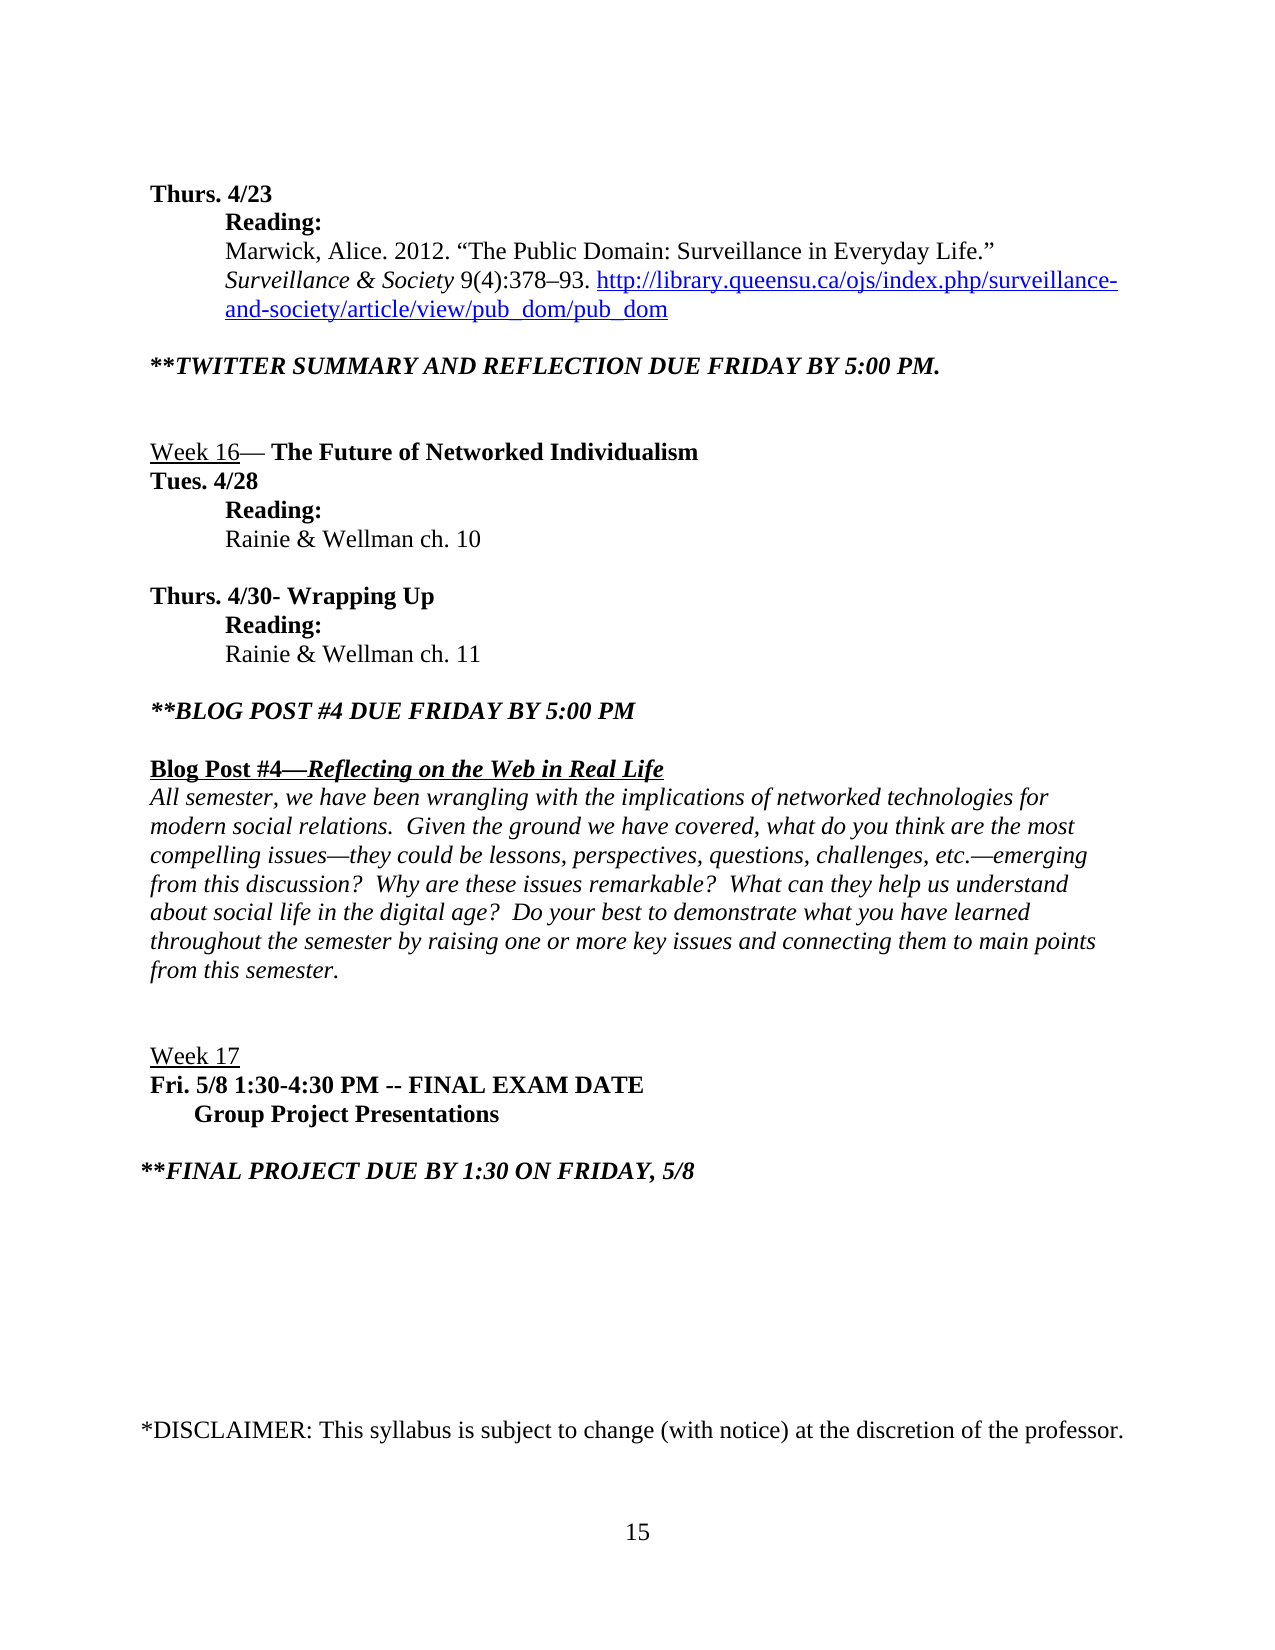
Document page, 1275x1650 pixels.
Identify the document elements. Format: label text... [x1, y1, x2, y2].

text Week 16— The Future of Networked Individualism [150, 437, 1125, 466]
text *DISCLAIMER: This syllabus is subject to change (with notice) at the discretion of the professor. [141, 1415, 1125, 1444]
text Fri. 5/8 1:30-4:30 PM -- FINAL EXAM DATE [150, 1070, 1125, 1099]
text Group Project Presentations [150, 1099, 1125, 1127]
text **BLOG POST #4 DUE FRIDAY BY 5:00 PM [150, 696, 1125, 725]
text Marwick, Alice. 2012. “The Public Domain: Surveillance in Everyday Life.” Surveillance & Society 9(4):378–93. http://library.queensu.ca/ojs/index.php/surveillance-and-society/article/view/pub_dom/pub_dom [225, 236, 1125, 322]
text Rainie & Wellman ch. 11 [150, 639, 1125, 667]
text **FINAL PROJECT DUE BY 1:30 ON FRIDAY, 5/8 [141, 1156, 1125, 1185]
text Blog Post #4—Reflecting on the Web in Real Life [150, 754, 1125, 782]
text Reading: [150, 207, 1125, 236]
text Week 17 [150, 1041, 1125, 1070]
text All semester, we have been wrangling with the implications of networked technologies for modern social relations. Given the ground we have covered, what do you think are the most compelling issues—they could be lessons, perspectives, questions, challenges, etc.—emerging from this discussion? Why are these issues remarkable? What can they help us understand about social life in the digital age? Do your best to demonstrate what you have learned throughout the semester by raising one or more key issues and connecting them to main points from this semester. [150, 782, 1125, 984]
text Thurs. 4/30- Wrapping Up [150, 581, 1125, 610]
text Rainie & Wellman ch. 10 [150, 524, 1125, 552]
text **TWITTER SUMMARY AND REFLECTION DUE FRIDAY BY 5:00 PM. [150, 351, 1125, 380]
text Thurs. 4/23 [150, 179, 1125, 207]
text Reading: [150, 495, 1125, 524]
text Reading: [150, 610, 1125, 639]
text Tues. 4/28 [150, 466, 1125, 495]
